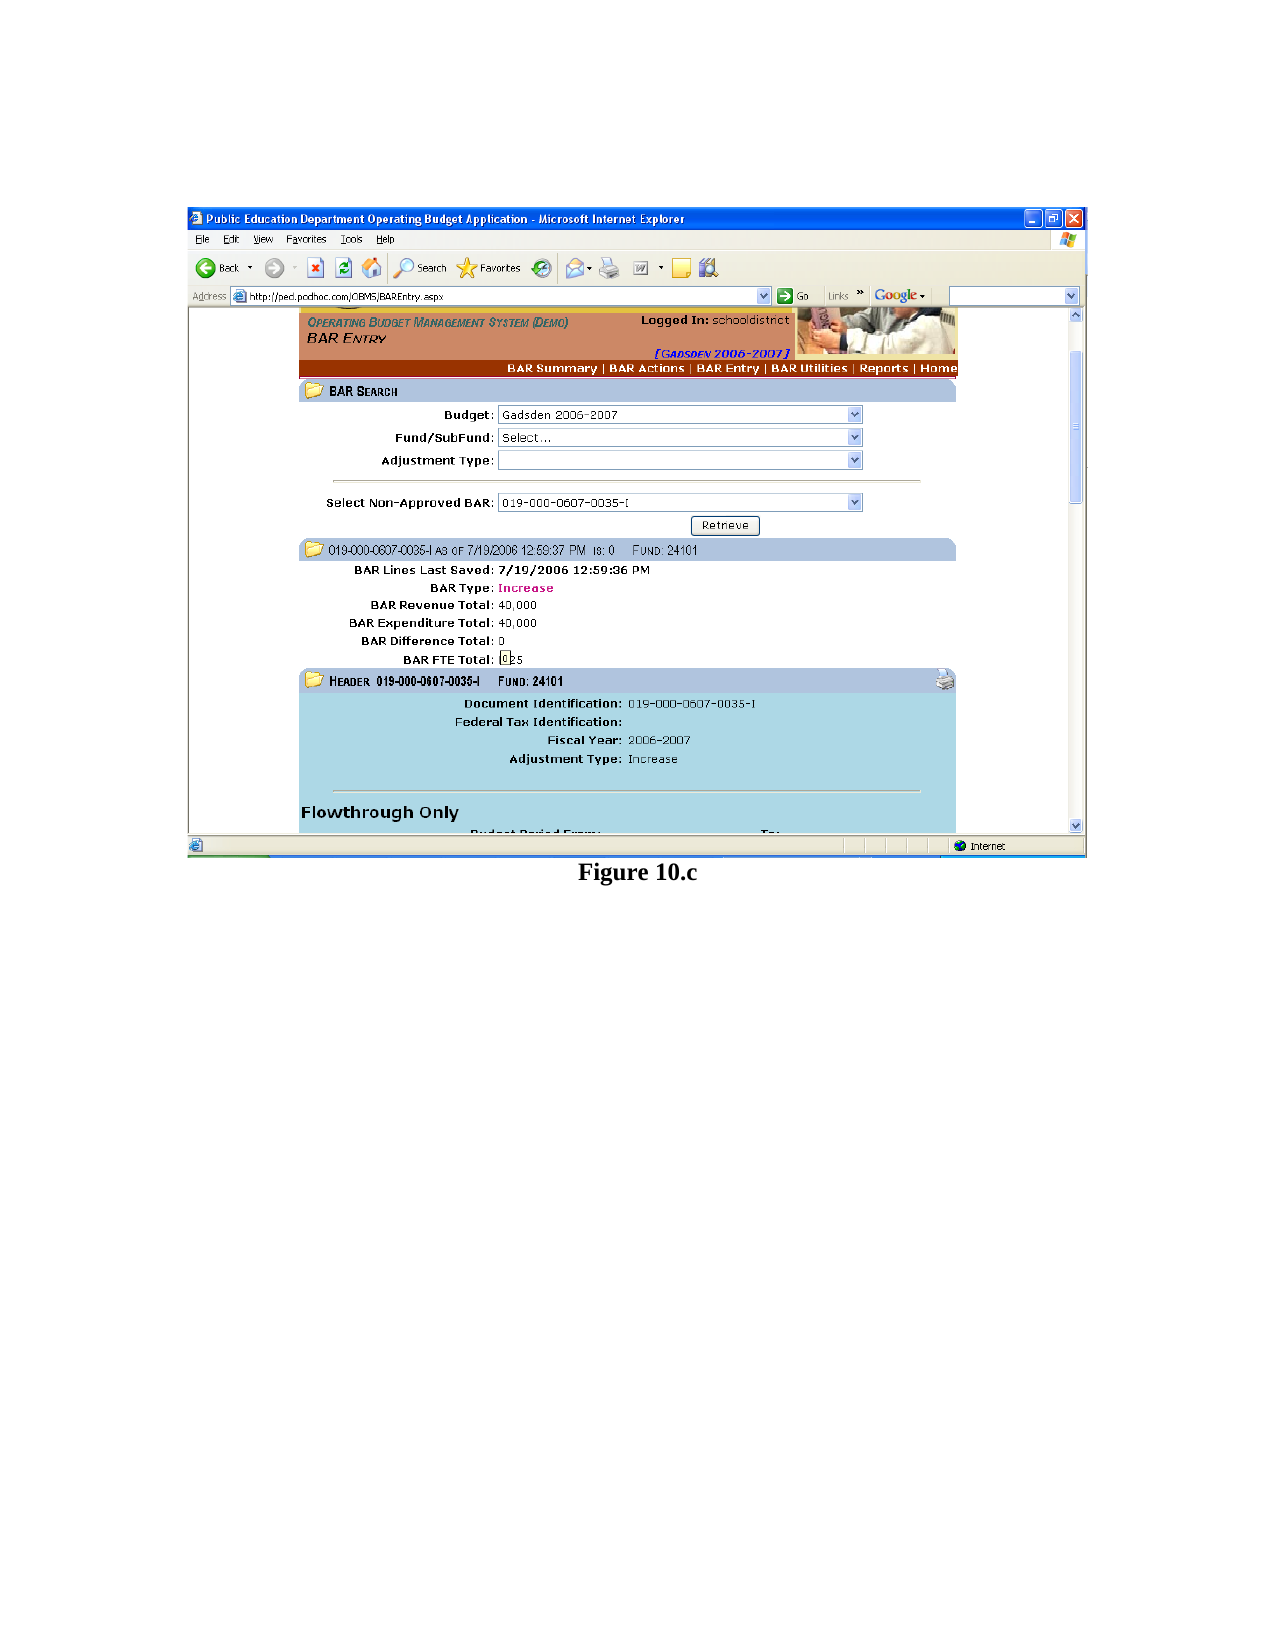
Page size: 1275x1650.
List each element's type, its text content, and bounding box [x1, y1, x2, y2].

text Figure 10.c [187, 858, 1087, 886]
picture [187, 207, 1088, 858]
